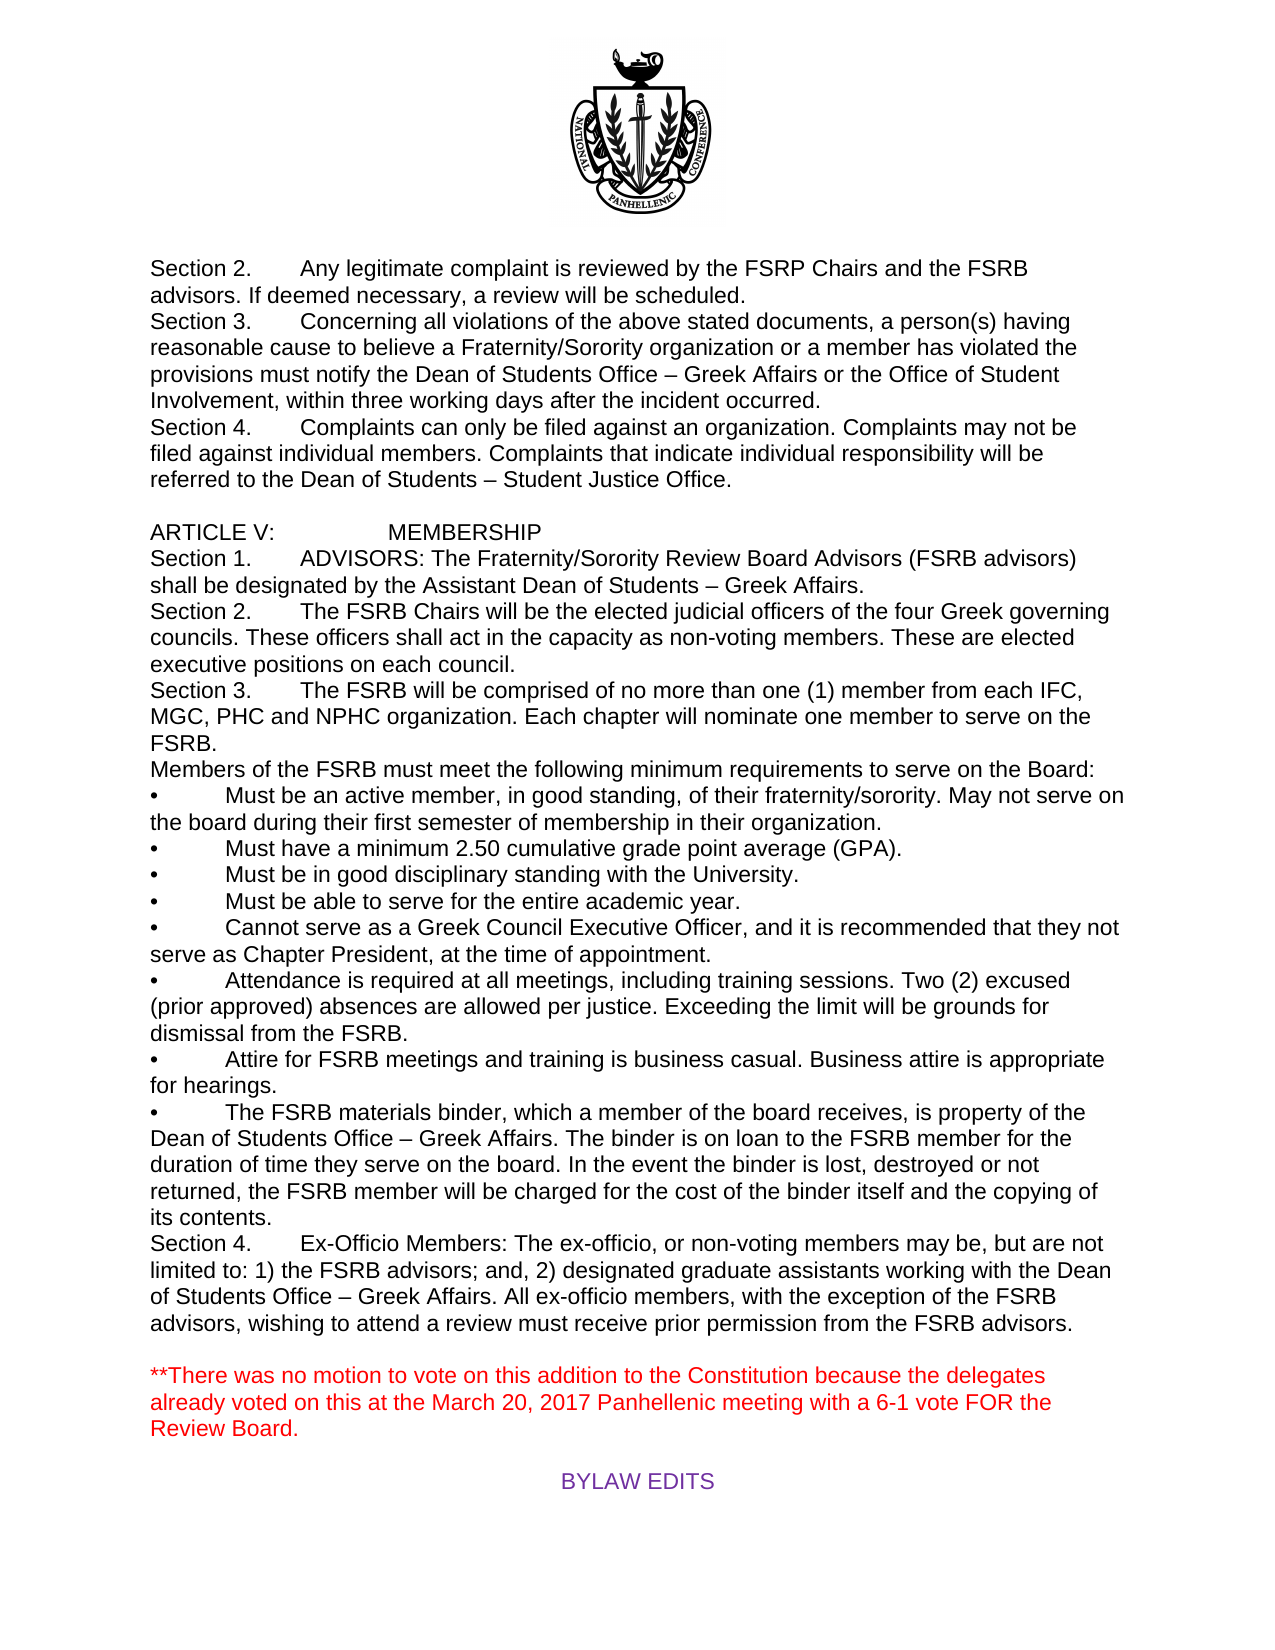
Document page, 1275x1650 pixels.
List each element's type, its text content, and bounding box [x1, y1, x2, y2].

text • Must be able to serve for the entire academic year. [150, 888, 1125, 914]
text • Attire for FSRB meetings and training is business casual. Business attire is appropriate for hearings. [150, 1046, 1125, 1099]
picture [549, 37, 726, 227]
text ARTICLE V: MEMBERSHIP [150, 519, 1125, 545]
text Section 2. The FSRB Chairs will be the elected judicial officers of the four Greek governing councils. These officers shall act in the capacity as non-voting members. These are elected executive positions on each council. [150, 598, 1125, 677]
text Section 3. Concerning all violations of the above stated documents, a person(s) having reasonable cause to believe a Fraternity/Sorority organization or a member has violated the provisions must notify the Dean of Students Office – Greek Affairs or the Office of Student Involvement, within three working days after the incident occurred. [150, 308, 1125, 413]
text Members of the FSRB must meet the following minimum requirements to serve on the Board: [150, 756, 1125, 782]
text Section 1. ADVISORS: The Fraternity/Sorority Review Board Advisors (FSRB advisors) shall be designated by the Assistant Dean of Students – Greek Affairs. [150, 545, 1125, 598]
text • Must be an active member, in good standing, of their fraternity/sorority. May not serve on the board during their first semester of membership in their organization. [150, 782, 1125, 835]
text • Must have a minimum 2.50 cumulative grade point average (GPA). [150, 835, 1125, 861]
text BYLAW EDITS [150, 1468, 1125, 1494]
text • Cannot serve as a Greek Council Executive Officer, and it is recommended that they not serve as Chapter President, at the time of appointment. [150, 914, 1125, 967]
text **There was no motion to vote on this addition to the Constitution because the delegates already voted on this at the March 20, 2017 Panhellenic meeting with a 6-1 vote FOR the Review Board. [150, 1362, 1125, 1441]
text • Must be in good disciplinary standing with the University. [150, 861, 1125, 888]
text • The FSRB materials binder, which a member of the board receives, is property of the Dean of Students Office – Greek Affairs. The binder is on loan to the FSRB member for the duration of time they serve on the board. In the event the binder is lost, destroyed or not returned, the FSRB member will be charged for the cost of the binder itself and the copying of its contents. [150, 1099, 1125, 1230]
text Section 4. Complaints can only be filed against an organization. Complaints may not be filed against individual members. Complaints that indicate individual responsibility will be referred to the Dean of Students – Student Justice Office. [150, 413, 1125, 492]
text • Attendance is required at all meetings, including training sessions. Two (2) excused (prior approved) absences are allowed per justice. Exceeding the limit will be grounds for dismissal from the FSRB. [150, 967, 1125, 1046]
text Section 2. Any legitimate complaint is reviewed by the FSRP Chairs and the FSRB advisors. If deemed necessary, a review will be scheduled. [150, 255, 1125, 308]
text Section 4. Ex-Officio Members: The ex-officio, or non-voting members may be, but are not limited to: 1) the FSRB advisors; and, 2) designated graduate assistants working with the Dean of Students Office – Greek Affairs. All ex-officio members, with the exception of the FSRB advisors, wishing to attend a review must receive prior permission from the FSRB advisors. [150, 1230, 1125, 1336]
text Section 3. The FSRB will be comprised of no more than one (1) member from each IFC, MGC, PHC and NPHC organization. Each chapter will nominate one member to serve on the FSRB. [150, 677, 1125, 756]
